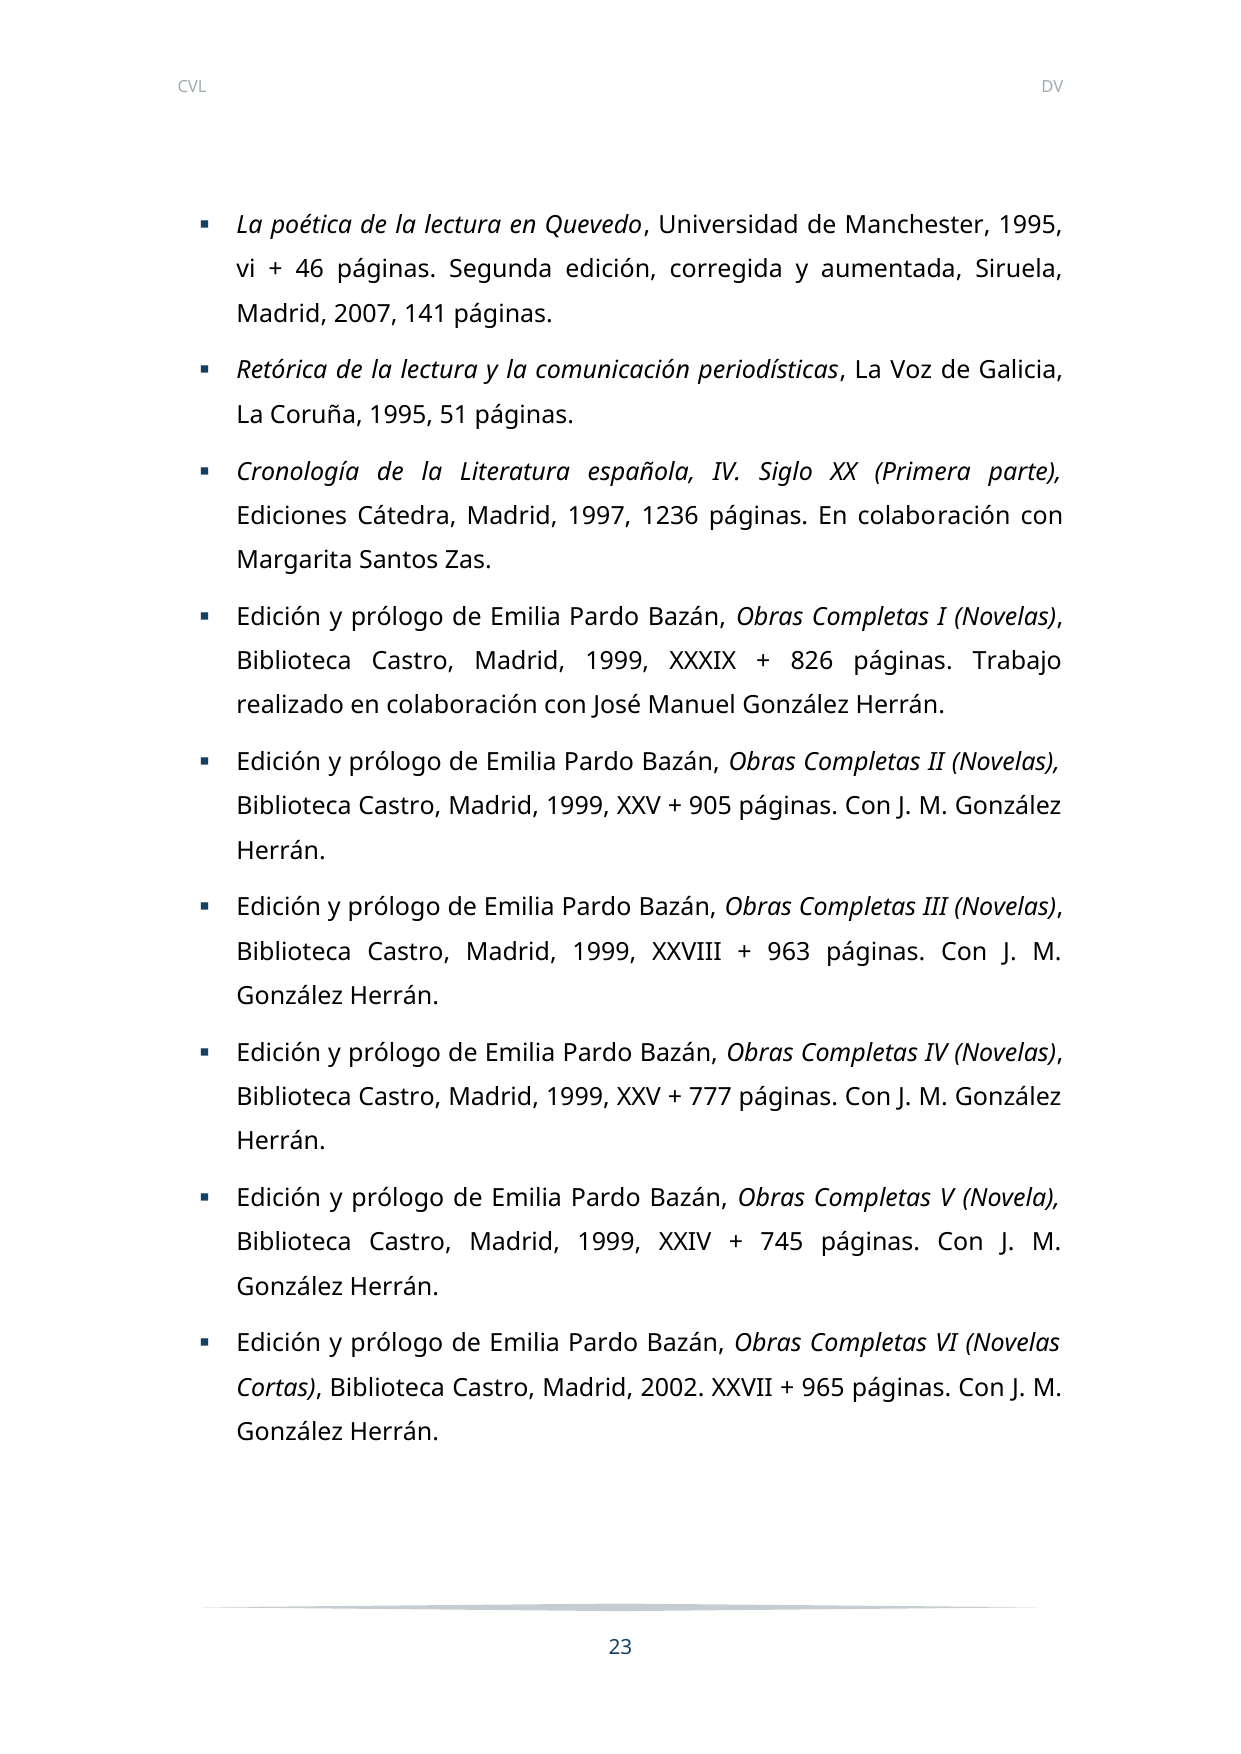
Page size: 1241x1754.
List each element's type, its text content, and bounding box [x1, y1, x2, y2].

list Edición y prólogo de Emilia Pardo Bazán, Obras Completas IV (Novelas), Biblioteca Castro, Madrid, 1999, XXV + 777 páginas. Con J. M. González Herrán. [199, 1034, 1063, 1157]
list Edición y prólogo de Emilia Pardo Bazán, Obras Completas I (Novelas), Biblioteca Castro, Madrid, 1999, XXXIX + 826 páginas. Trabajo realizado en colaboración con José Manuel González Herrán. [199, 598, 1063, 721]
list Cronología de la Literatura española, IV. Siglo XX (Primera parte), Ediciones Cátedra, Madrid, 1997, 1236 páginas. En colaboración con Margarita Santos Zas. [199, 453, 1063, 576]
list Edición y prólogo de Emilia Pardo Bazán, Obras Completas II (Novelas), Biblioteca Castro, Madrid, 1999, XXV + 905 páginas. Con J. M. González Herrán. [199, 744, 1063, 866]
list Edición y prólogo de Emilia Pardo Bazán, Obras Completas VI (Novelas Cortas), Biblioteca Castro, Madrid, 2002. XXVII + 965 páginas. Con J. M. González Herrán. [199, 1325, 1063, 1448]
list La poética de la lectura en Quevedo, Universidad de Manchester, 1995, vi + 46 páginas. Segunda edición, corregida y aumentada, Siruela, Madrid, 2007, 141 páginas. [199, 207, 1063, 329]
list Edición y prólogo de Emilia Pardo Bazán, Obras Completas III (Novelas), Biblioteca Castro, Madrid, 1999, XXVIII + 963 páginas. Con J. M. González Herrán. [199, 889, 1063, 1012]
list Edición y prólogo de Emilia Pardo Bazán, Obras Completas V (Novela), Biblioteca Castro, Madrid, 1999, XXIV + 745 páginas. Con J. M. González Herrán. [199, 1180, 1063, 1302]
list Retórica de la lectura y la comunicación periodísticas, La Voz de Galicia, La Coruña, 1995, 51 páginas. [199, 352, 1063, 430]
